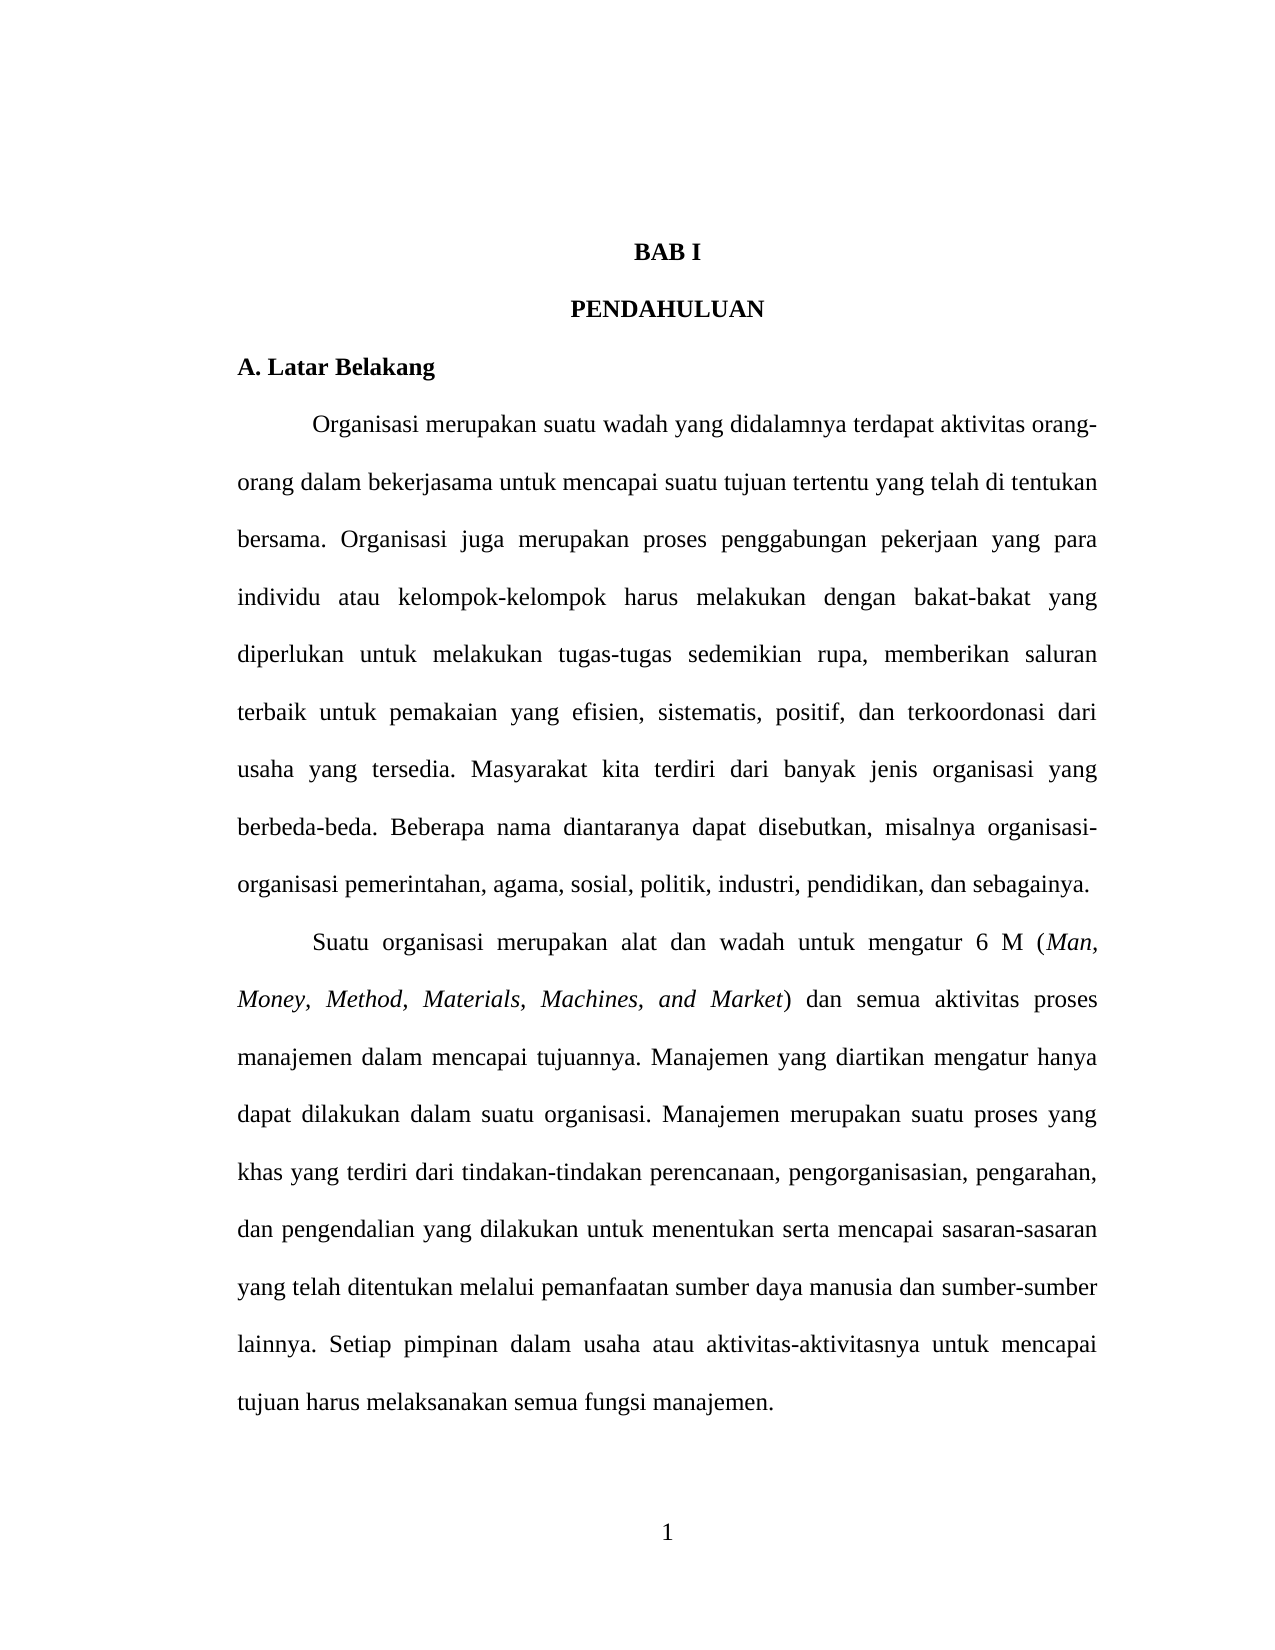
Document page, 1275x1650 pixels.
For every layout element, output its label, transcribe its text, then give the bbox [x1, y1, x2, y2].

text PENDAHULUAN [237, 294, 1098, 323]
text A. Latar Belakang [237, 352, 1098, 381]
text BAB I [237, 237, 1098, 266]
text Organisasi merupakan suatu wadah yang didalamnya terdapat aktivitas orang-orang dalam bekerjasama untuk mencapai suatu tujuan tertentu yang telah di tentukan bersama. Organisasi juga merupakan proses penggabungan pekerjaan yang para individu atau kelompok-kelompok harus melakukan dengan bakat-bakat yang diperlukan untuk melakukan tugas-tugas sedemikian rupa, memberikan saluran terbaik untuk pemakaian yang efisien, sistematis, positif, dan terkoordonasi dari usaha yang tersedia. Masyarakat kita terdiri dari banyak jenis organisasi yang berbeda-beda. Beberapa nama diantaranya dapat disebutkan, misalnya organisasi-organisasi pemerintahan, agama, sosial, politik, industri, pendidikan, dan sebagainya. [237, 409, 1098, 898]
text Suatu organisasi merupakan alat dan wadah untuk mengatur 6 M (Man, Money, Method, Materials, Machines, and Market) dan semua aktivitas proses manajemen dalam mencapai tujuannya. Manajemen yang diartikan mengatur hanya dapat dilakukan dalam suatu organisasi. Manajemen merupakan suatu proses yang khas yang terdiri dari tindakan-tindakan perencanaan, pengorganisasian, pengarahan, dan pengendalian yang dilakukan untuk menentukan serta mencapai sasaran-sasaran yang telah ditentukan melalui pemanfaatan sumber daya manusia dan sumber-sumber lainnya. Setiap pimpinan dalam usaha atau aktivitas-aktivitasnya untuk mencapai tujuan harus melaksanakan semua fungsi manajemen. [237, 927, 1098, 1416]
